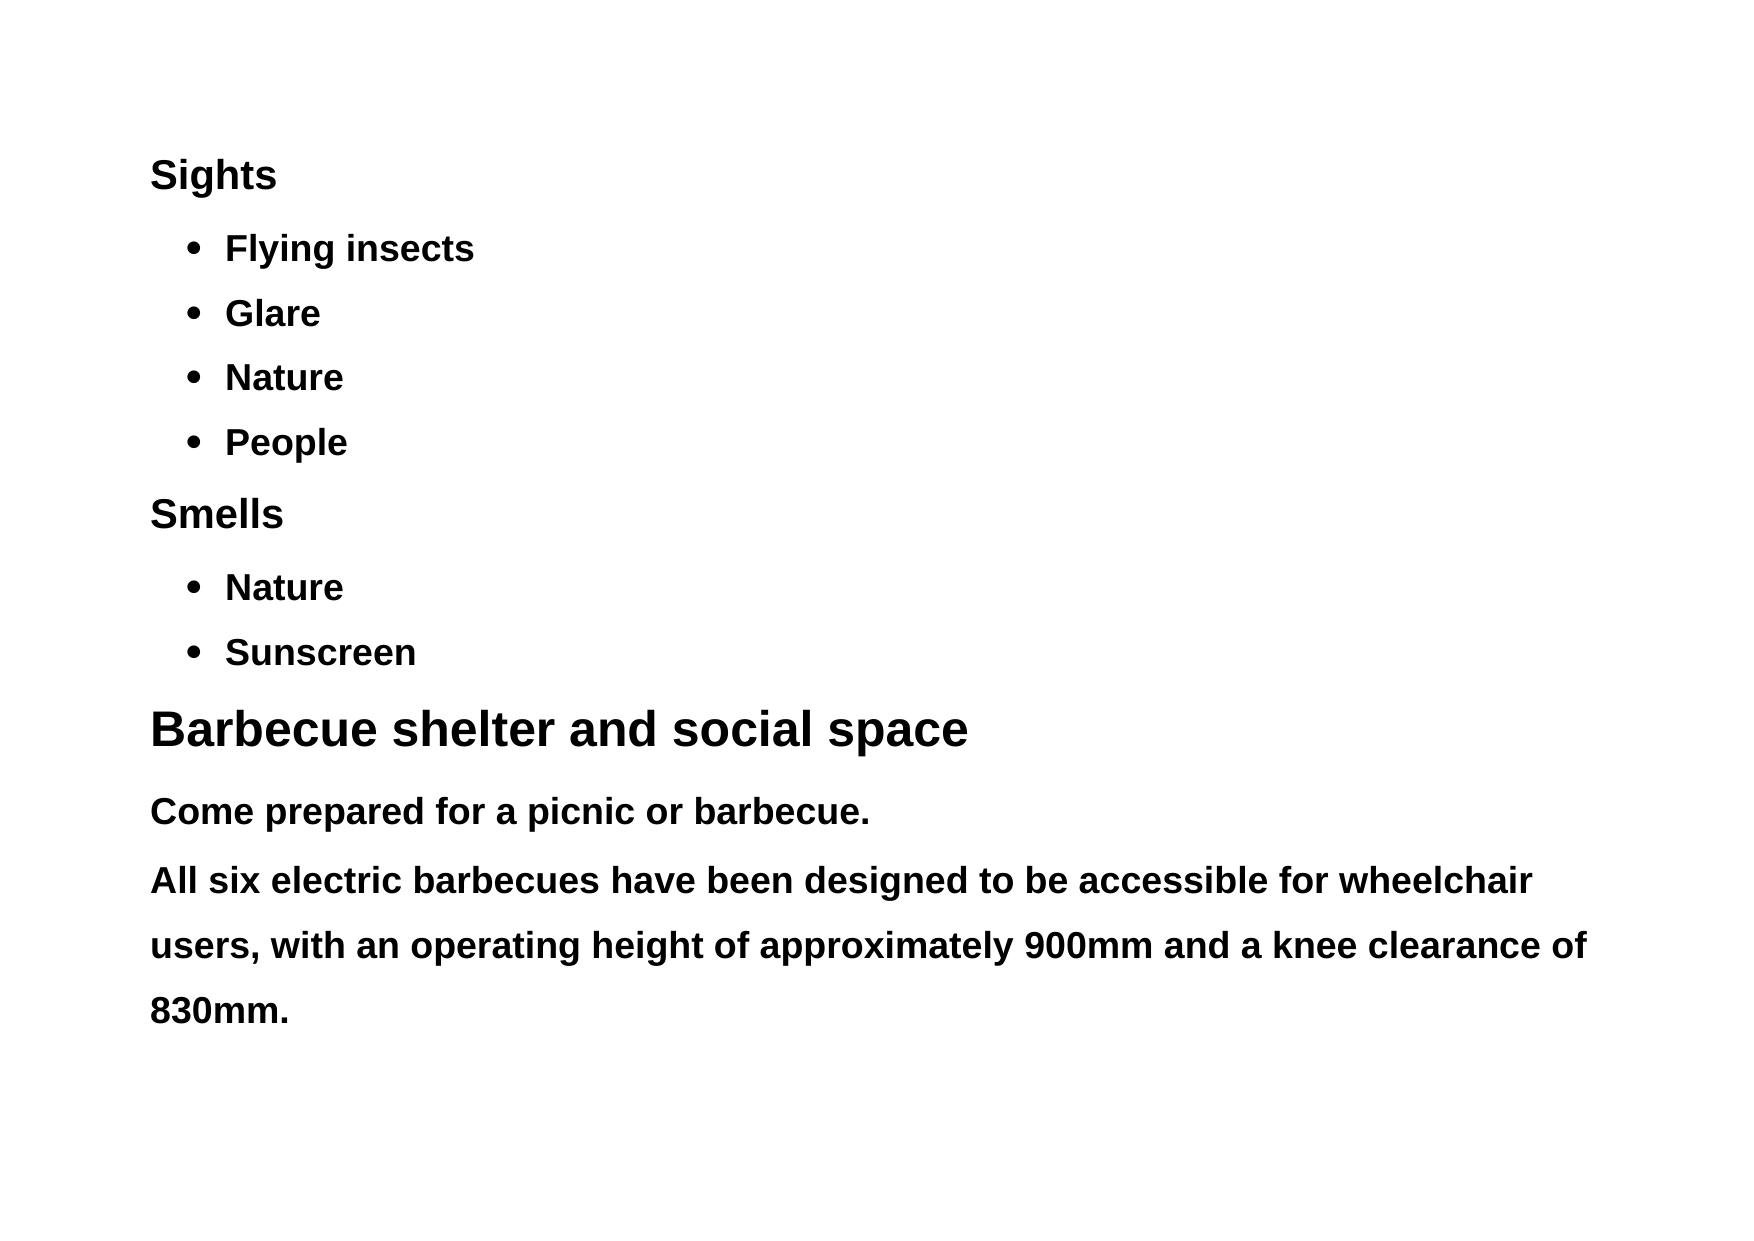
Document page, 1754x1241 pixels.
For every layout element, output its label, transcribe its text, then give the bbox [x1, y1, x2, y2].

text All six electric barbecues have been designed to be accessible for wheelchair users, with an operating height of approximately 900mm and a knee clearance of 830mm. [150, 858, 1604, 1031]
list People [187, 420, 1604, 464]
subtitle Smells [150, 489, 1604, 537]
list Glare [187, 291, 1604, 334]
list Sunscreen [187, 630, 1604, 673]
list Flying insects [187, 226, 1604, 269]
text Come prepared for a picnic or barbecue. [150, 789, 1604, 833]
list Nature [187, 356, 1604, 399]
list Nature [187, 565, 1604, 609]
subtitle Sights [150, 150, 1604, 198]
subtitle Barbecue shelter and social space [150, 699, 1604, 757]
